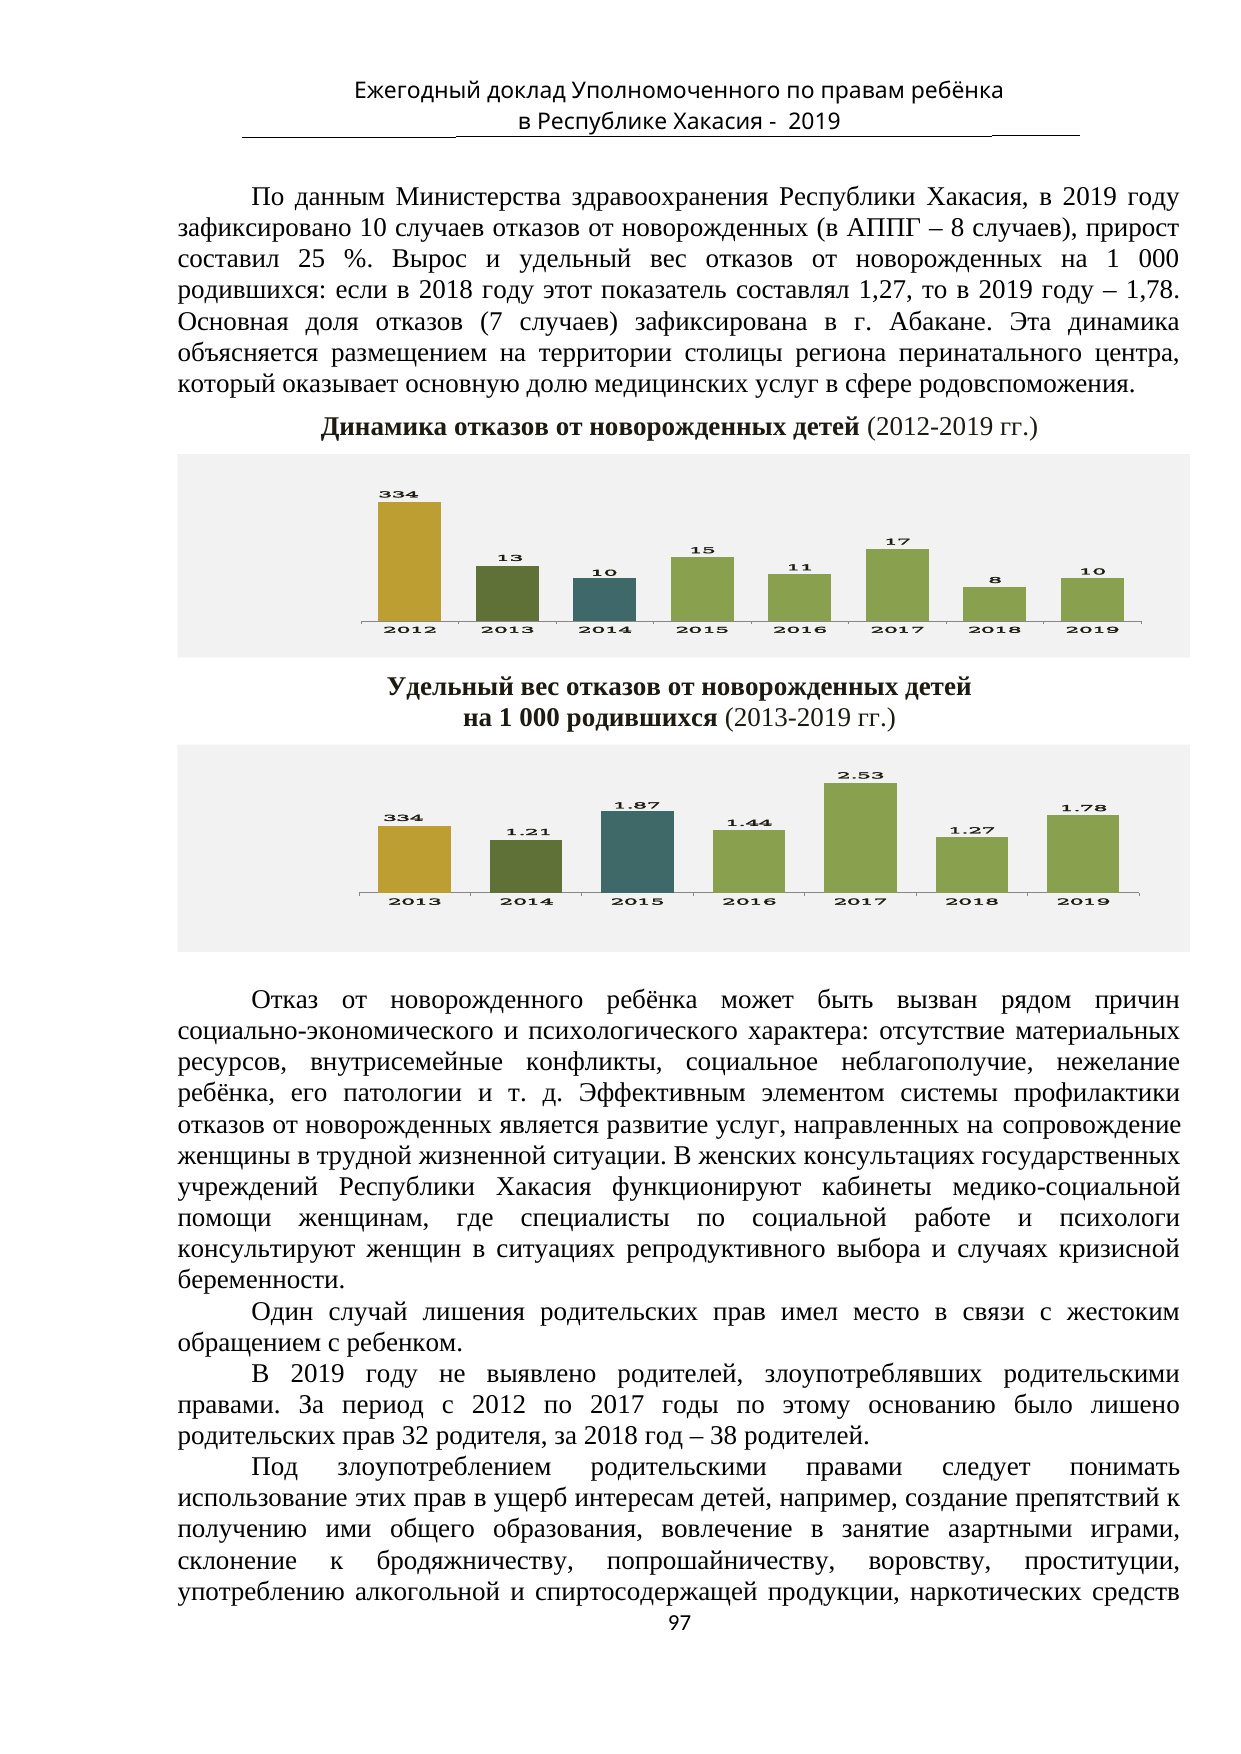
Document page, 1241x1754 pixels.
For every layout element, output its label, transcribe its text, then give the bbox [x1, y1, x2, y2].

text По данным Министерства здравоохранения Республики Хакасия, в 2019 году зафиксировано 10 случаев отказов от новорожденных (в АППГ – 8 случаев), прирост составил 25 %. Вырос и удельный вес отказов от новорожденных на 1 000 родившихся: если в 2018 году этот показатель составлял 1,27, то в 2019 году – 1,78. Основная доля отказов (7 случаев) зафиксирована в г. Абакане. Эта динамика объясняется размещением на территории столицы региона перинатального центра, который оказывает основную долю медицинских услуг в сфере родовспоможения. [177, 180, 1181, 398]
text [177, 1450, 1181, 1606]
text Отказ от новорожденного ребёнка может быть вызван рядом причин социально-экономического и психологического характера: отсутствие материальных ресурсов, внутрисемейные конфликты, социальное неблагополучие, нежелание ребёнка, его патологии и т. д. Эффективным элементом системы профилактики отказов от новорожденных является развитие услуг, направленных на сопровождение женщины в трудной жизненной ситуации. В женских консультациях государственных учреждений Республики Хакасия функционируют кабинеты медико-социальной помощи женщинам, где специалисты по социальной работе и психологи консультируют женщин в ситуациях репродуктивного выбора и случаях кризисной беременности. [177, 983, 1181, 1294]
text Один случай лишения родительских прав имел место в связи с жестоким обращением с ребенком. [177, 1294, 1181, 1357]
text В 2019 году не выявлено родителей, злоупотреблявших родительскими правами. За период с 2012 по 2017 годы по этому основанию было лишено родительских прав 32 родителя, за 2018 год – 38 родителей. [177, 1357, 1181, 1450]
text Удельный вес отказов от новорожденных детей [177, 670, 1181, 701]
text на 1 000 родившихся (2013-2019 гг.) [177, 701, 1181, 732]
text Динамика отказов от новорожденных детей (2012-2019 гг.) [177, 411, 1181, 442]
